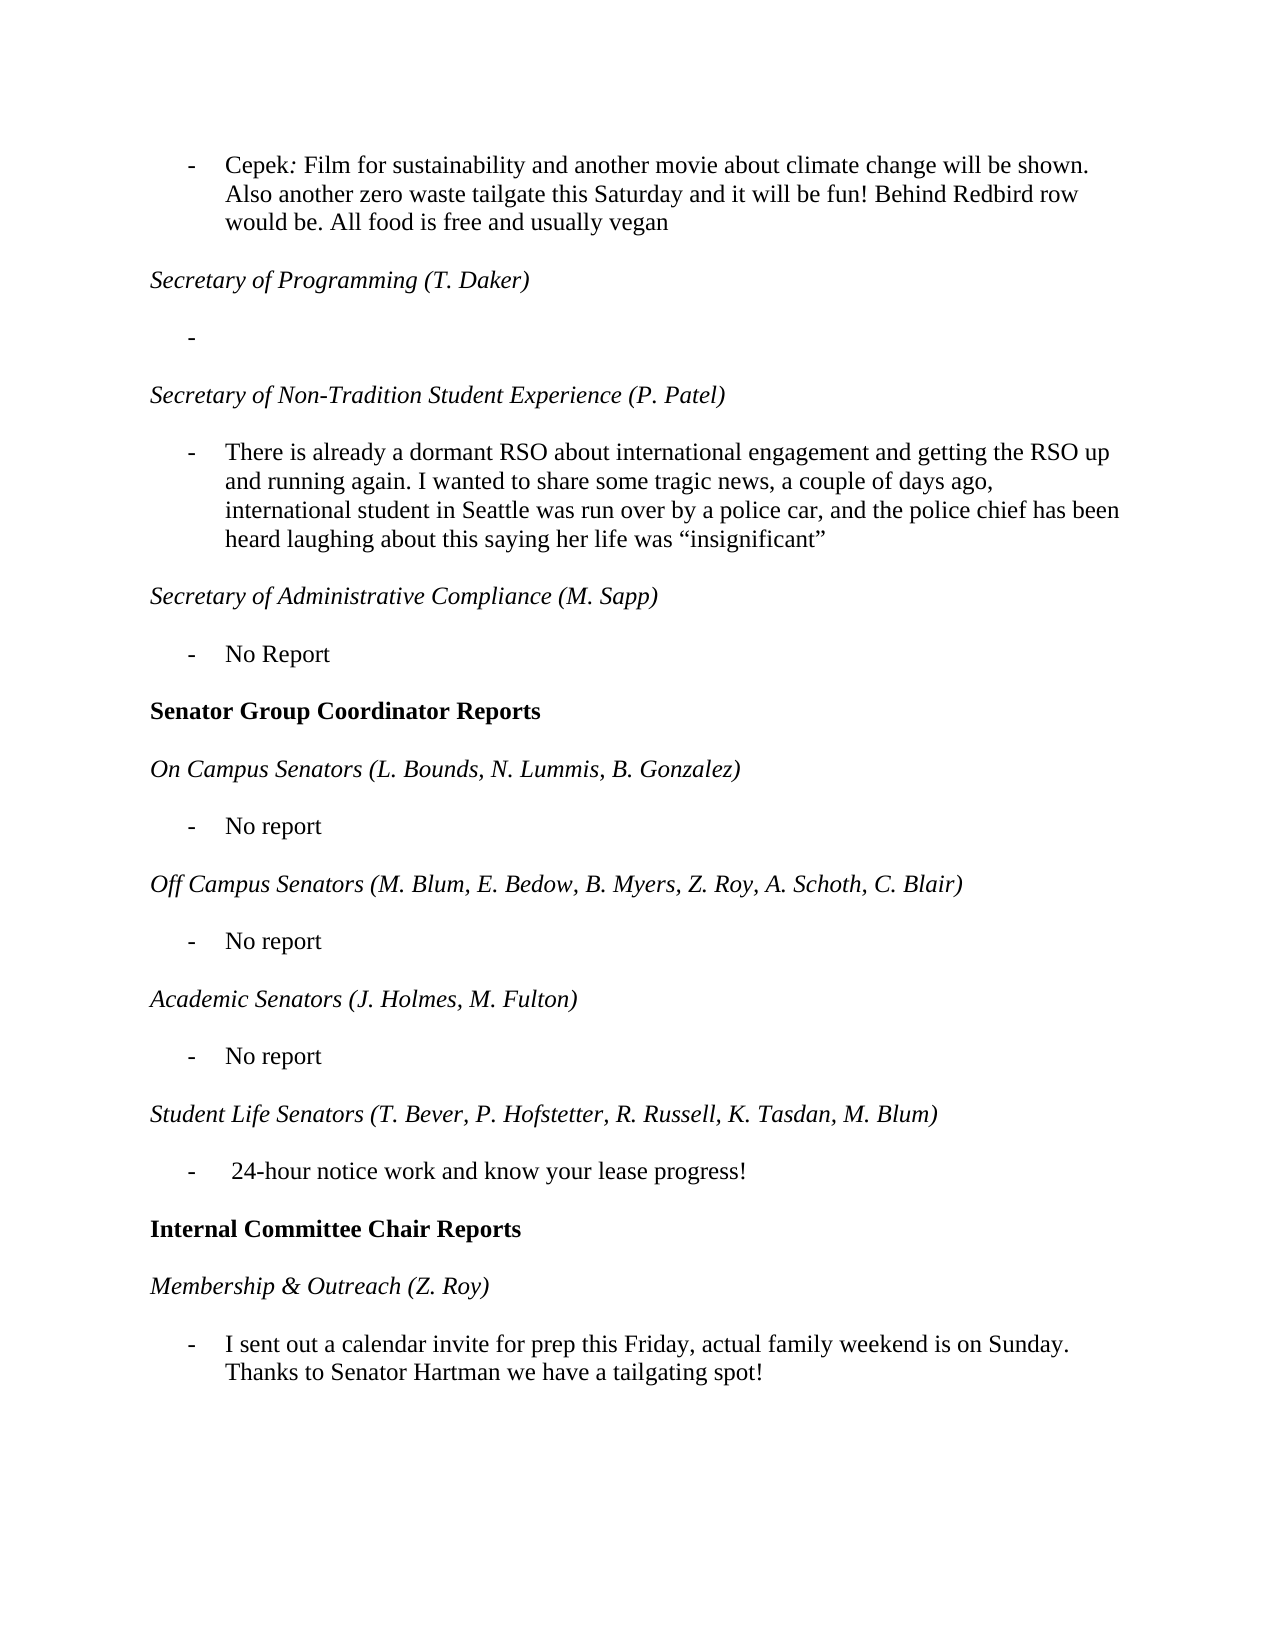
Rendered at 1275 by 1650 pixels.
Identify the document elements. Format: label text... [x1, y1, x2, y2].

text Senator Group Coordinator Reports [150, 696, 1125, 725]
list No report [187, 1041, 1125, 1070]
text Academic Senators (J. Holmes, M. Fulton) [150, 984, 1125, 1012]
text Membership & Outreach (Z. Roy) [150, 1271, 1125, 1300]
list No report [187, 926, 1125, 955]
text Secretary of Non-Tradition Student Experience (P. Patel) [150, 380, 1125, 409]
text Off Campus Senators (M. Blum, E. Bedow, B. Myers, Z. Roy, A. Schoth, C. Blair) [150, 869, 1125, 897]
list Cepek: Film for sustainability and another movie about climate change will be shown. Also another zero waste tailgate this Saturday and it will be fun! Behind Redbird row would be. All food is free and usually vegan [187, 150, 1125, 236]
text Secretary of Administrative Compliance (M. Sapp) [150, 581, 1125, 610]
list No report [187, 811, 1125, 840]
list 24-hour notice work and know your lease progress! [187, 1156, 1125, 1185]
list There is already a dormant RSO about international engagement and getting the RSO up and running again. I wanted to share some tragic news, a couple of days ago, international student in Seattle was run over by a police car, and the police chief has been heard laughing about this saying her life was “insignificant” [187, 437, 1125, 552]
text Student Life Senators (T. Bever, P. Hofstetter, R. Russell, K. Tasdan, M. Blum) [150, 1099, 1125, 1127]
list I sent out a calendar invite for prep this Friday, actual family weekend is on Sunday. Thanks to Senator Hartman we have a tailgating spot! [187, 1329, 1125, 1386]
text On Campus Senators (L. Bounds, N. Lummis, B. Gonzalez) [150, 754, 1125, 782]
text Internal Committee Chair Reports [150, 1214, 1125, 1242]
text Secretary of Programming (T. Daker) [150, 265, 1125, 294]
list No Report [187, 639, 1125, 667]
